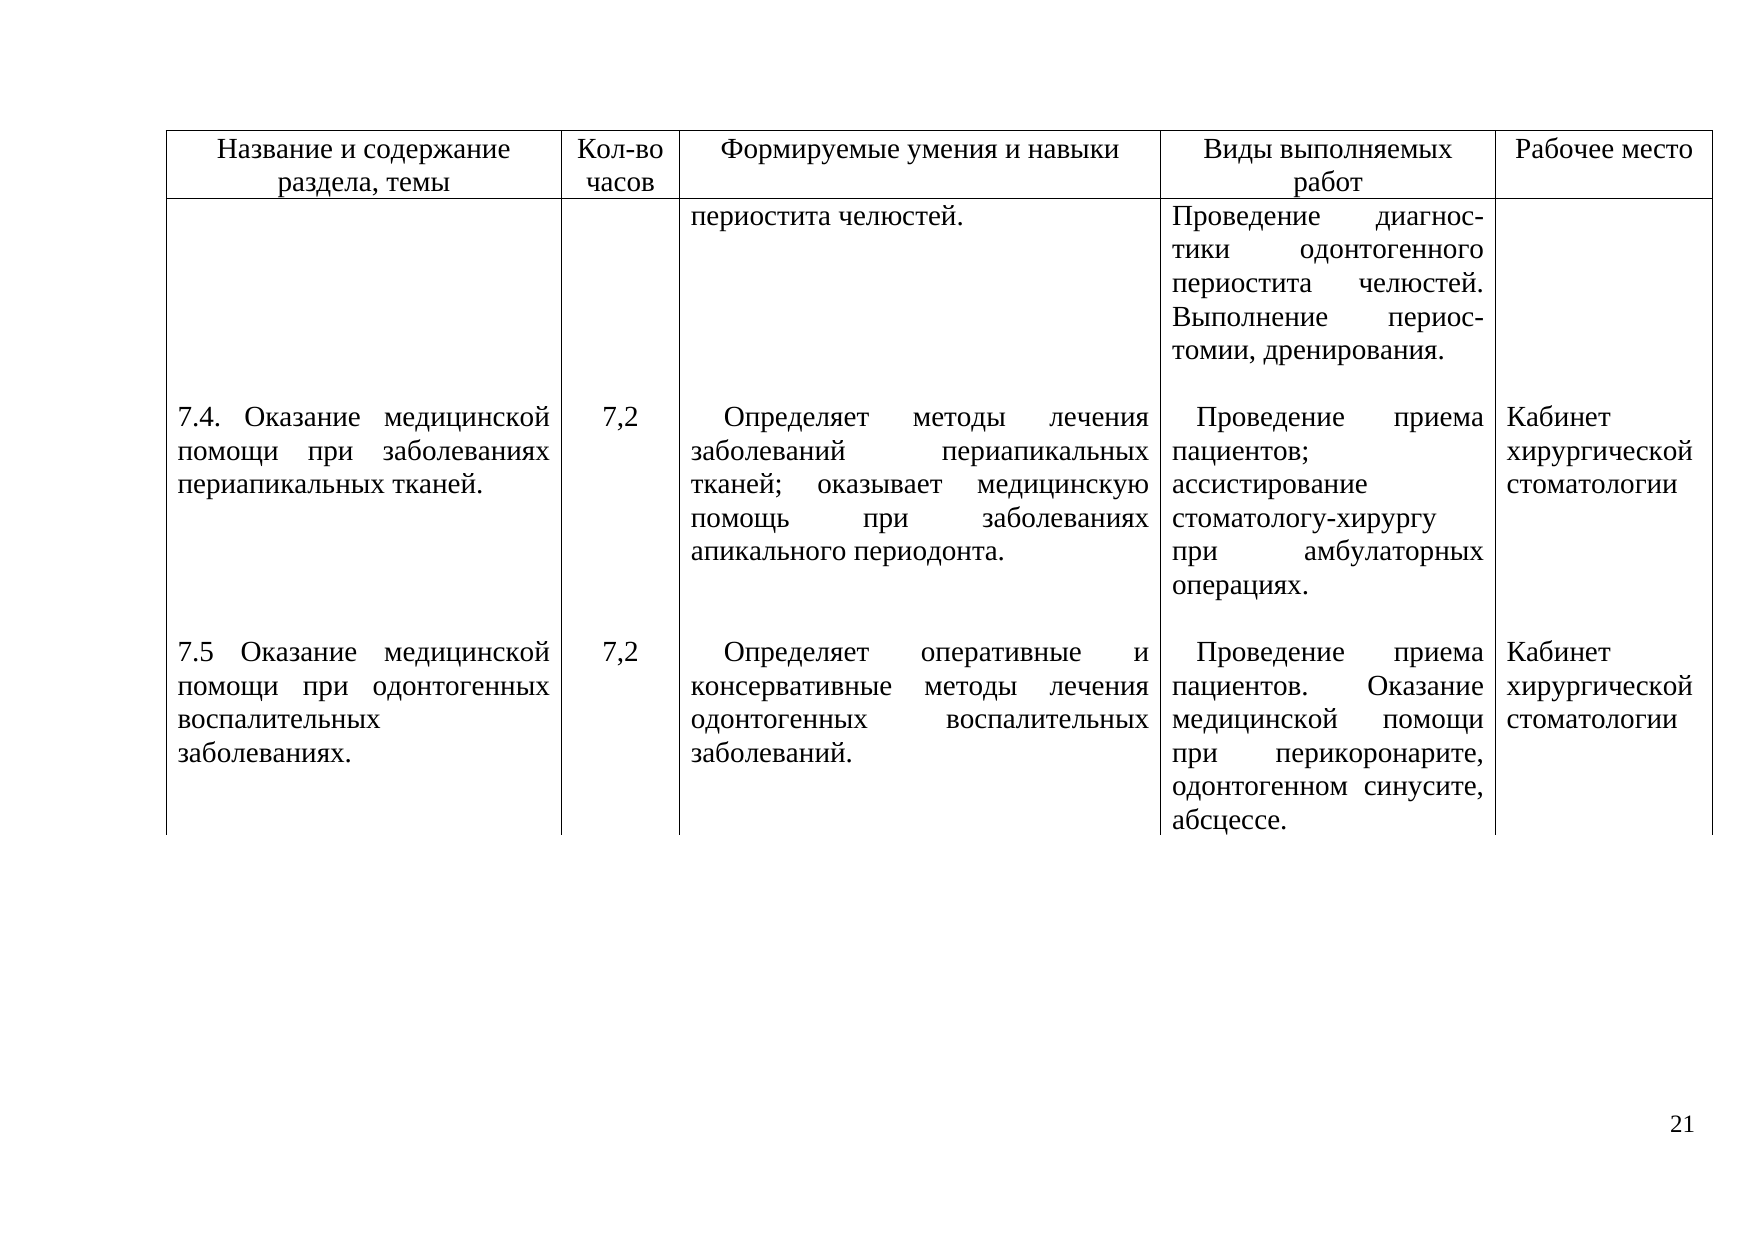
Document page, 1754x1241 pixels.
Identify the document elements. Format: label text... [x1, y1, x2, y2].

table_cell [167, 199, 561, 835]
table_cell 7,2 7,2 7,2 7,2 7,2 [562, 199, 679, 835]
table_header Название и содержание раздела, темы [167, 131, 561, 198]
table_header Кол-во часов [562, 131, 679, 198]
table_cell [680, 199, 1160, 835]
table_header Рабочее место [1496, 131, 1712, 198]
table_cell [1161, 199, 1495, 835]
table_header Формируемые умения и навыки [680, 131, 1160, 198]
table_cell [1496, 199, 1712, 835]
table_header Виды выполняемых работ [1161, 131, 1495, 198]
